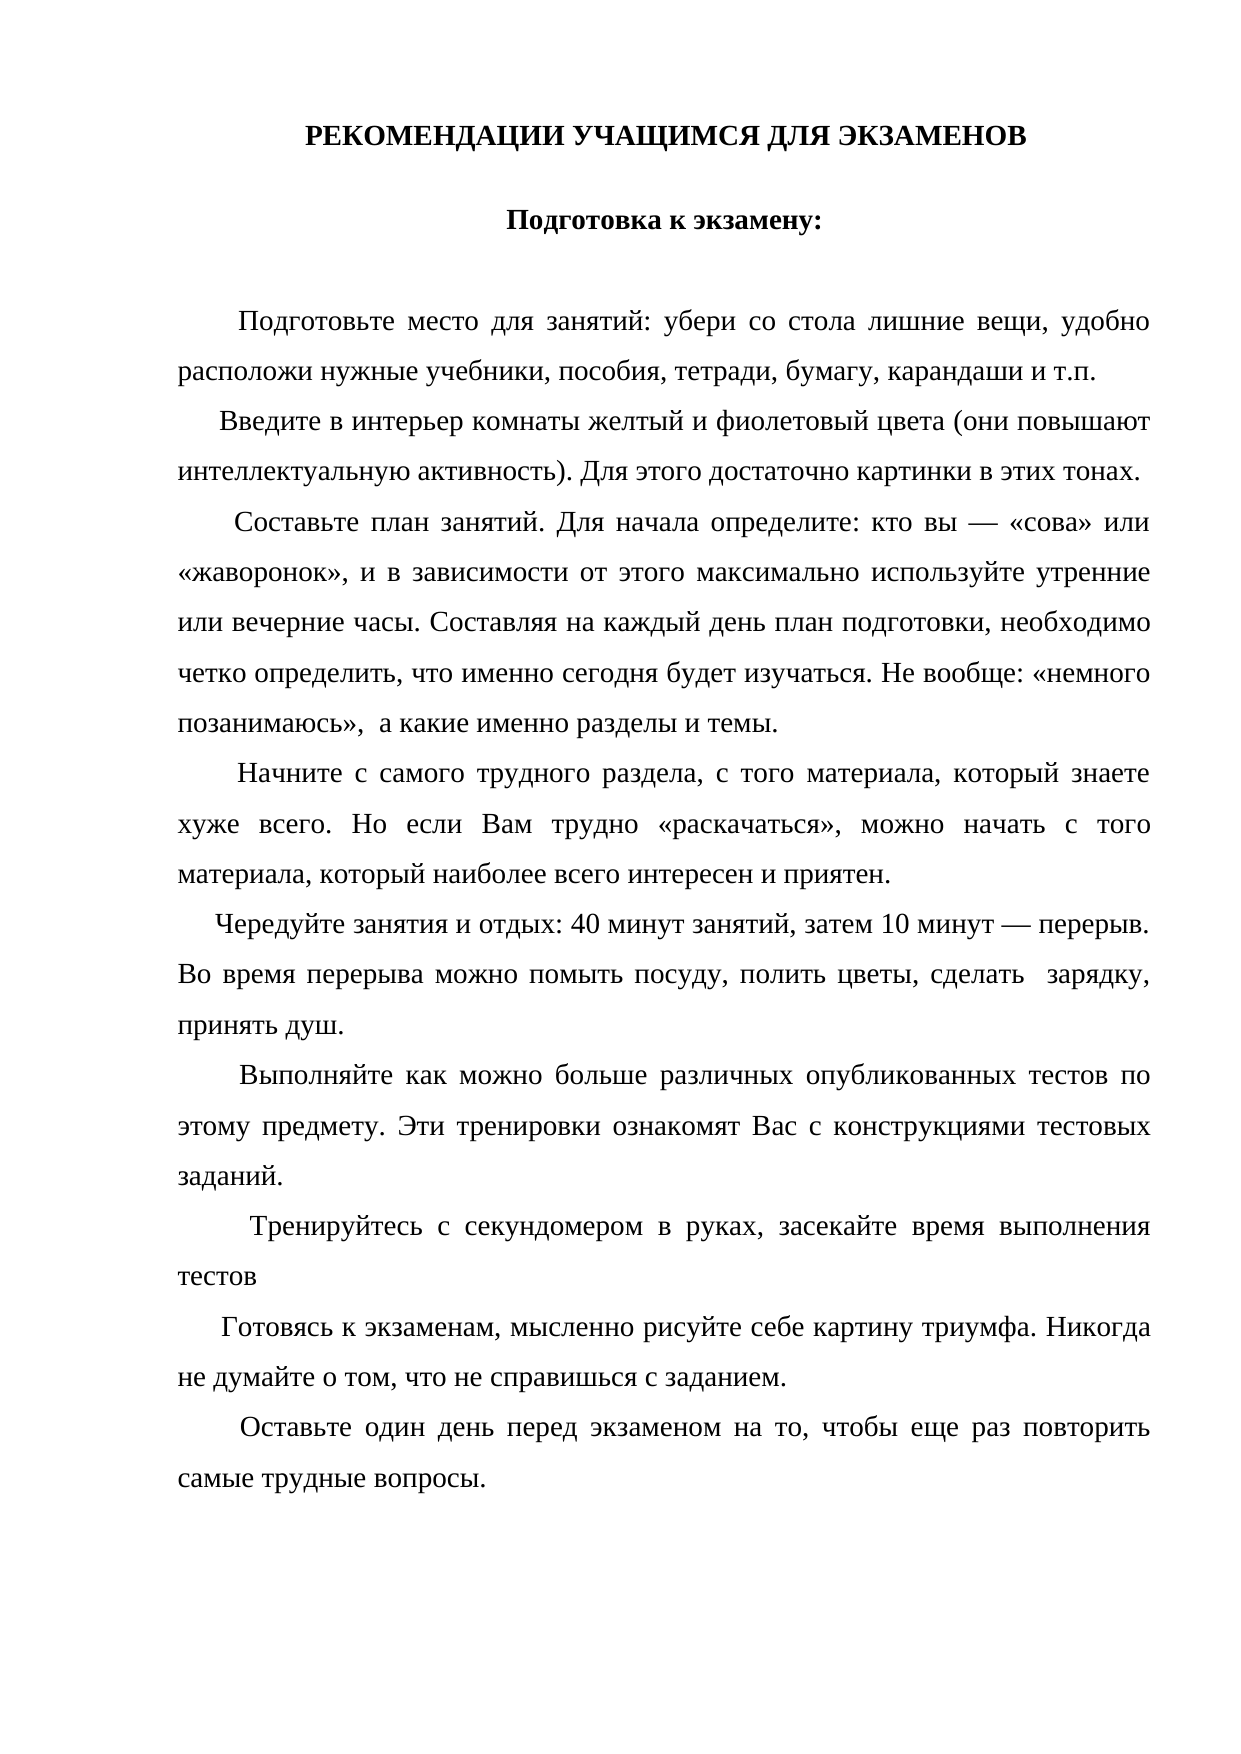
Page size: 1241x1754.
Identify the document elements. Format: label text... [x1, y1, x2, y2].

text РЕКОМЕНДАЦИИ УЧАЩИМСЯ ДЛЯ ЭКЗАМЕНОВ [305, 118, 1152, 152]
text Подготовка к экзамену: [177, 202, 1152, 236]
text Готовясь к экзаменам, мысленно рисуйте себе картину триумфа. Никогда не думайте о том, что не справишься с заданием. [177, 1309, 1152, 1393]
text Тренируйтесь с секундомером в руках, засекайте время выполнения тестов [177, 1208, 1152, 1292]
text Оставьте один день перед экзаменом на то, чтобы еще раз повторить самые трудные вопросы. [177, 1409, 1152, 1493]
text Чередуйте занятия и отдых: 40 минут занятий, затем 10 минут — перерыв. Во время перерыва можно помыть посуду, полить цветы, сделать зарядку, принять душ. [177, 906, 1152, 1041]
text Составьте план занятий. Для начала определите: кто вы — «сова» или «жаворонок», и в зависимости от этого максимально используйте утренние или вечерние часы. Составляя на каждый день план подготовки, необходимо четко определить, что именно сегодня будет изучаться. Не вообще: «немного позанимаюсь», а какие именно разделы и темы. [177, 504, 1152, 739]
text Начните с самого трудного раздела, с того материала, который знаете хуже всего. Но если Вам трудно «раскачаться», можно начать с того материала, который наиболее всего интересен и приятен. [177, 755, 1152, 889]
text Введите в интерьер комнаты желтый и фиолетовый цвета (они повышают интеллектуальную активность). Для этого достаточно картинки в этих тонах. [177, 403, 1152, 487]
text Подготовьте место для занятий: убери со стола лишние вещи, удобно расположи нужные учебники, пособия, тетради, бумагу, карандаши и т.п. [177, 303, 1152, 386]
text Выполняйте как можно больше различных опубликованных тестов по этому предмету. Эти тренировки ознакомят Вас с конструкциями тестовых заданий. [177, 1057, 1152, 1191]
